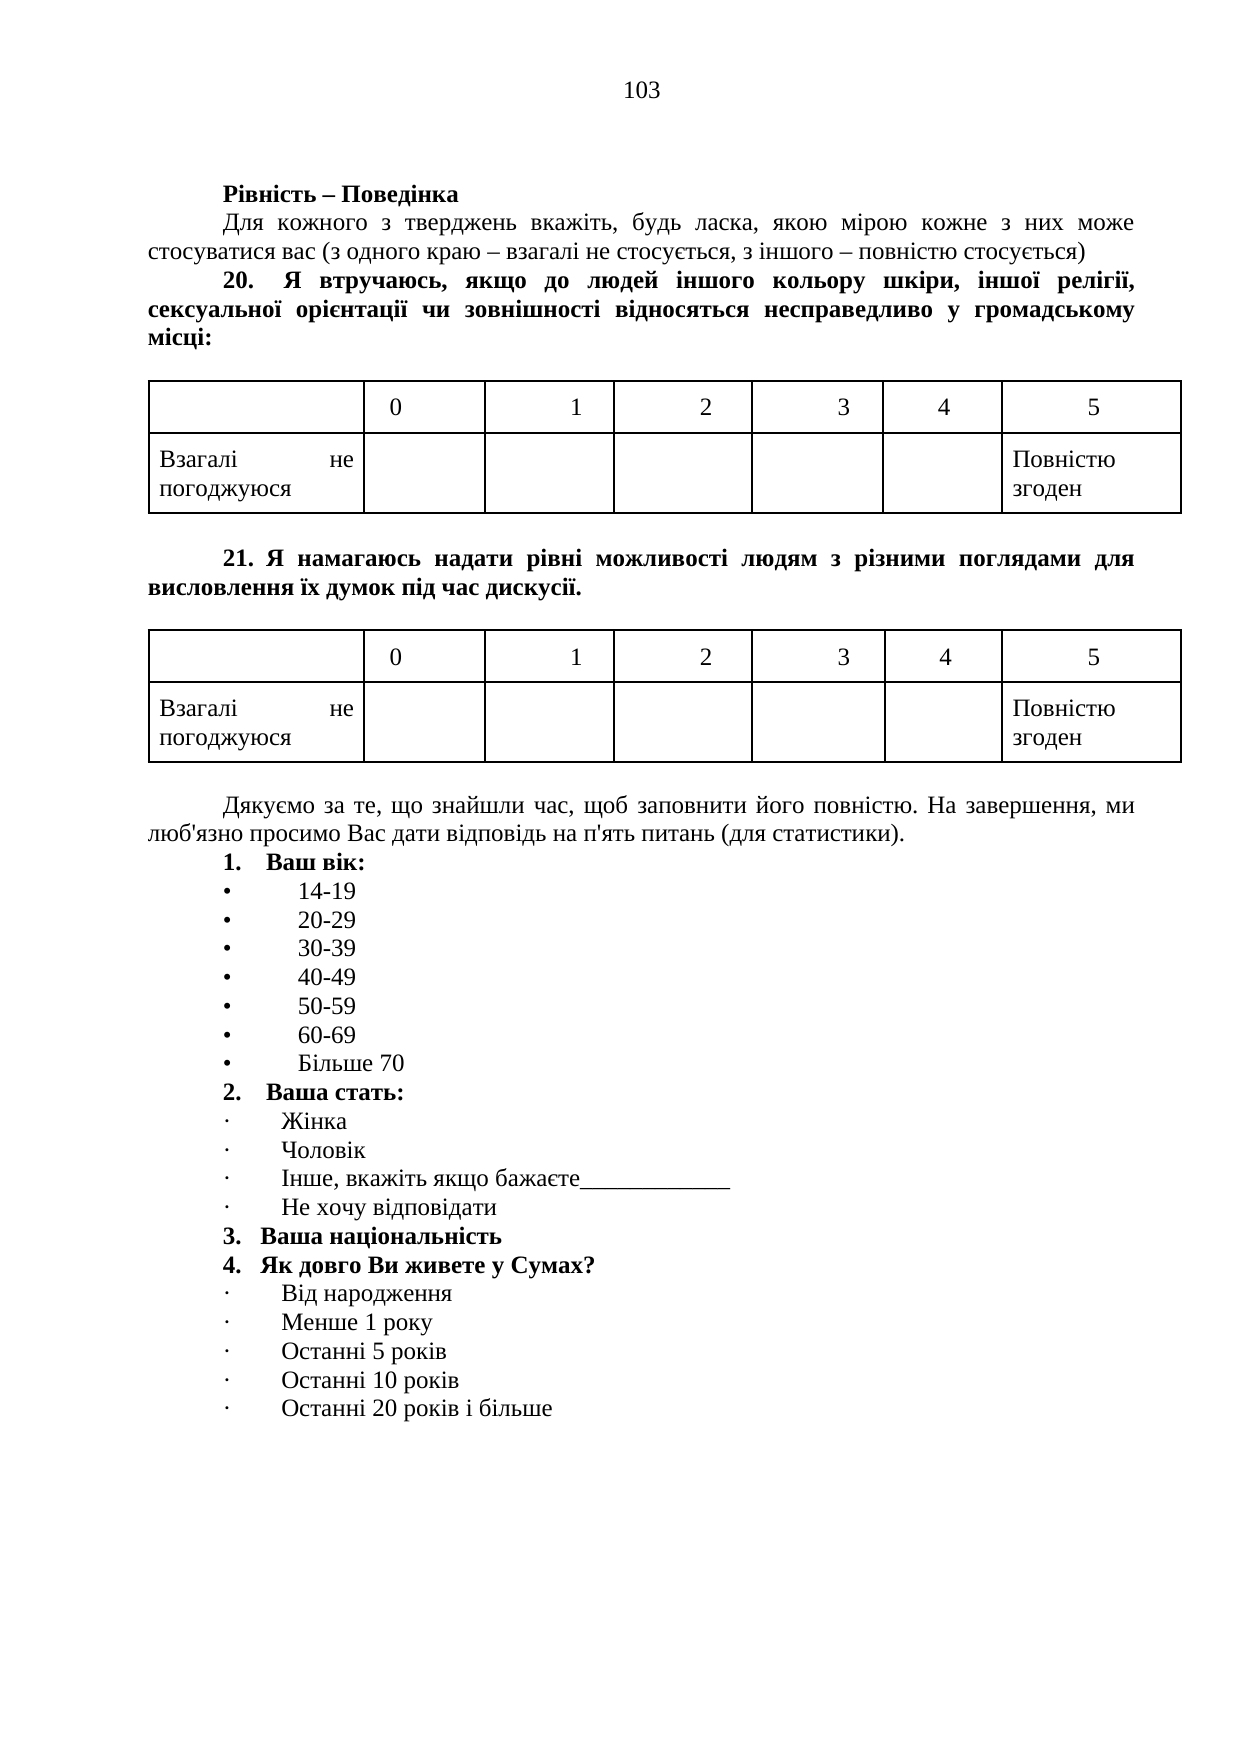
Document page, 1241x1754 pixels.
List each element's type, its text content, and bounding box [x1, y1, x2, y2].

table_cell Взагалі не погоджуюся [150, 434, 363, 512]
text · Чоловік [223, 1135, 1136, 1163]
table_header 0 [365, 382, 484, 432]
text 21. Я намагаюсь надати рівні можливості людям з різними поглядами для висловлення їх думок під час дискусії. [148, 543, 1136, 600]
table_header 5 [1003, 382, 1180, 432]
table_header 1 [486, 631, 613, 681]
text • Більше 70 [148, 1048, 1136, 1077]
table_header 2 [615, 382, 751, 432]
text · Жінка [223, 1106, 1136, 1135]
table_header 3 [753, 631, 884, 681]
text • 60-69 [148, 1020, 1136, 1048]
text • 30-39 [148, 933, 1136, 962]
text • 50-59 [148, 991, 1136, 1020]
table_header [150, 382, 363, 432]
table_cell Повністю згоден [1003, 683, 1180, 761]
text · Менше 1 року [223, 1307, 1136, 1336]
table_cell [486, 434, 613, 512]
table_header 3 [753, 382, 882, 432]
text 20. Я втручаюсь, якщо до людей іншого кольору шкіри, іншої релігії, сексуальної орієнтації чи зовнішності відносяться несправедливо у громадському місці: [148, 265, 1136, 351]
text • 20-29 [148, 905, 1136, 933]
table_cell [886, 683, 1001, 761]
table_cell [753, 434, 882, 512]
table_cell [753, 683, 884, 761]
table_header 5 [1003, 631, 1180, 681]
table_header 4 [884, 382, 1001, 432]
text Для кожного з тверджень вкажіть, будь ласка, якою мірою кожне з них може стосуватися вас (з одного краю – взагалі не стосується, з іншого – повністю стосується) [148, 207, 1136, 265]
table_cell [486, 683, 613, 761]
table_cell [884, 434, 1001, 512]
table_cell [365, 683, 484, 761]
text · Інше, вкажіть якщо бажаєте____________ [223, 1163, 1136, 1192]
table_cell Взагалі не погоджуюся [150, 683, 363, 761]
text · Останні 20 років і більше [223, 1393, 1136, 1422]
text Дякуємо за те, що знайшли час, щоб заповнити його повністю. На завершення, ми люб'язно просимо Вас дати відповідь на п'ять питань (для статистики). [148, 790, 1136, 847]
table_header 1 [486, 382, 613, 432]
text · Від народження [223, 1278, 1136, 1307]
text Рівність – Поведінка [148, 179, 1136, 207]
table_header 2 [615, 631, 751, 681]
text 4. Як довго Ви живете у Сумах? [148, 1250, 1136, 1278]
text 3. Ваша національність [148, 1221, 1136, 1250]
text 2. Ваша стать: [148, 1077, 1136, 1106]
table_header 4 [886, 631, 1001, 681]
text · Не хочу відповідати [223, 1192, 1136, 1221]
table_cell [615, 683, 751, 761]
table_header 0 [365, 631, 484, 681]
text 1. Ваш вік: [148, 847, 1136, 876]
table_header [150, 631, 363, 681]
table_cell Повністю згоден [1003, 434, 1180, 512]
text · Останні 10 років [223, 1365, 1136, 1393]
text • 40-49 [148, 962, 1136, 991]
text · Останні 5 років [223, 1336, 1136, 1365]
table_cell [365, 434, 484, 512]
text • 14-19 [148, 876, 1136, 905]
table_cell [615, 434, 751, 512]
